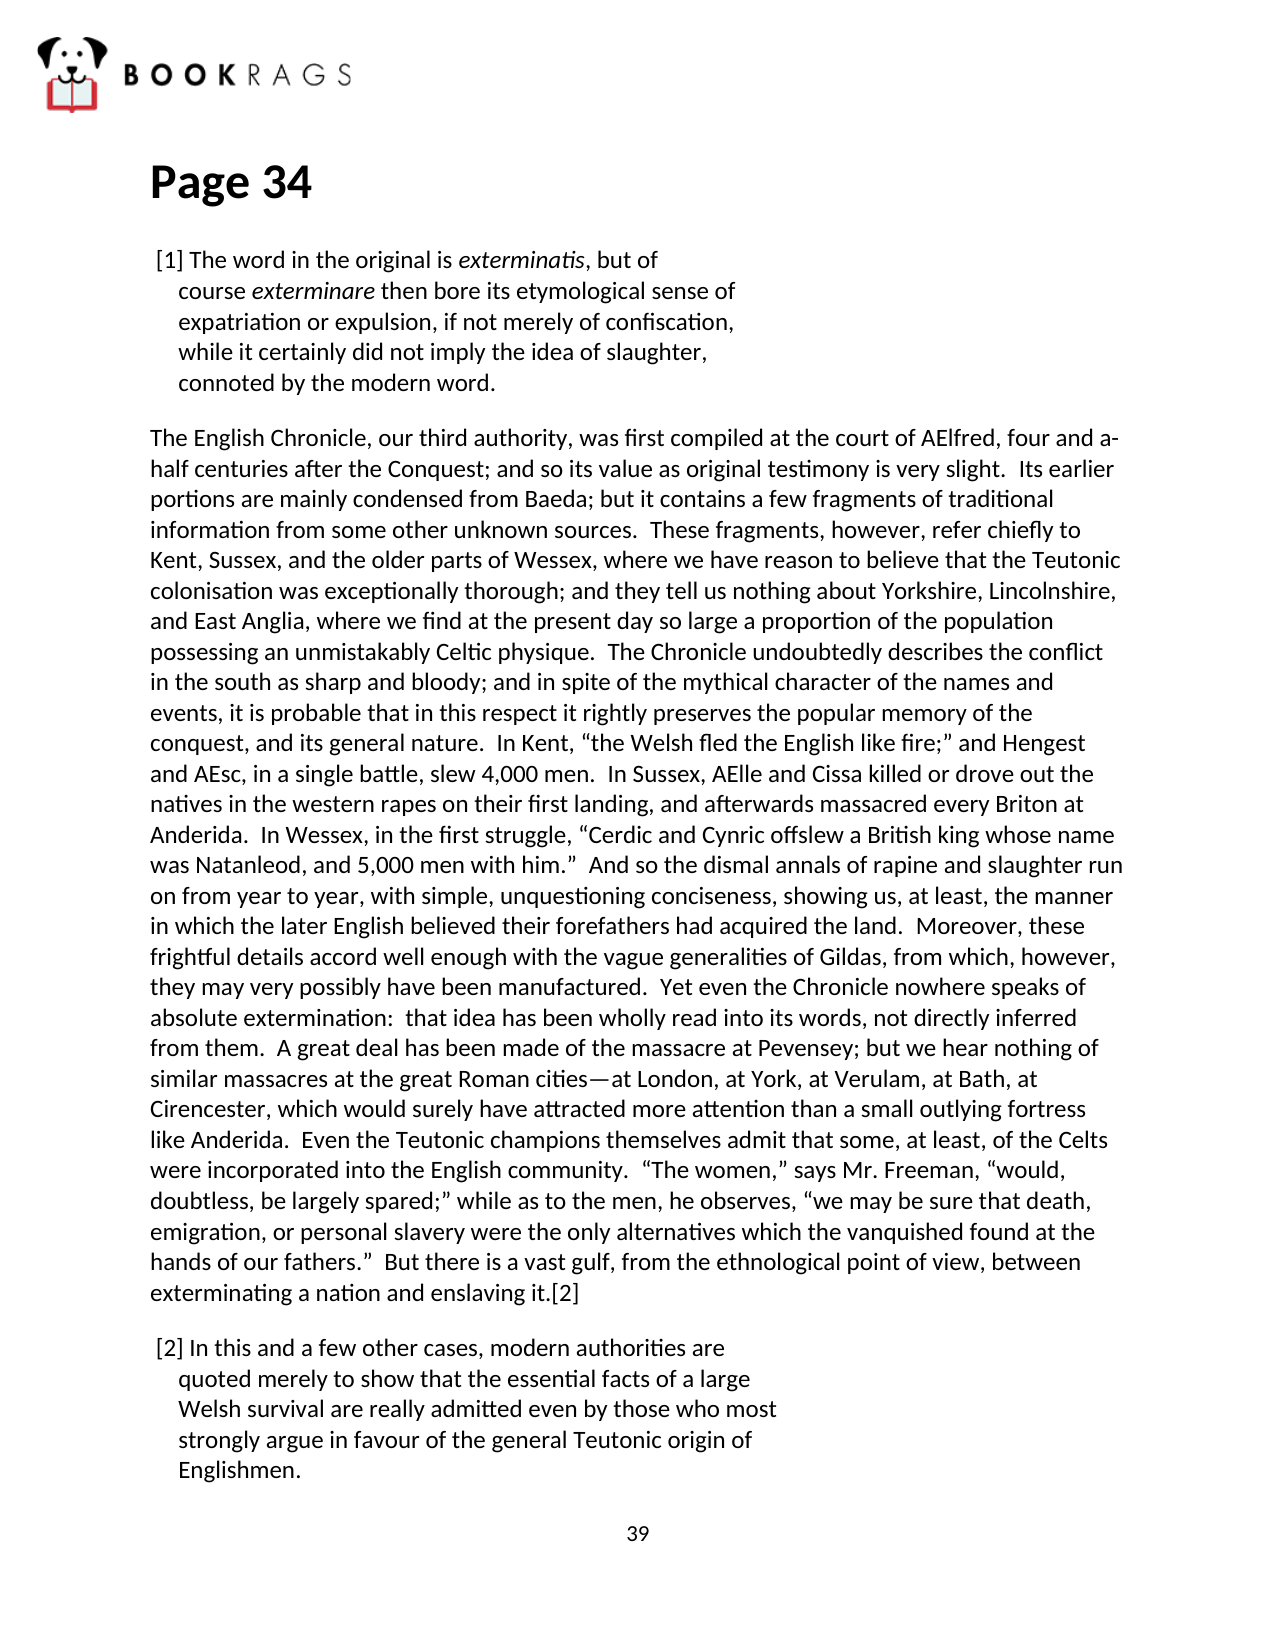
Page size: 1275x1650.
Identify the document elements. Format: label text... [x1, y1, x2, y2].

text Page 34 [150, 150, 1125, 211]
text The English Chronicle, our third authority, was first compiled at the court of AElfred, four and a-half centuries after the Conquest; and so its value as original testimony is very slight. Its earlier portions are mainly condensed from Baeda; but it contains a few fragments of traditional information from some other unknown sources. These fragments, however, refer chiefly to Kent, Sussex, and the older parts of Wessex, where we have reason to believe that the Teutonic colonisation was exceptionally thorough; and they tell us nothing about Yorkshire, Lincolnshire, and East Anglia, where we find at the present day so large a proportion of the population possessing an unmistakably Celtic physique. The Chronicle undoubtedly describes the conflict in the south as sharp and bloody; and in spite of the mythical character of the names and events, it is probable that in this respect it rightly preserves the popular memory of the conquest, and its general nature. In Kent, “the Welsh fled the English like fire;” and Hengest and AEsc, in a single battle, slew 4,000 men. In Sussex, AElle and Cissa killed or drove out the natives in the western rapes on their first landing, and afterwards massacred every Briton at Anderida. In Wessex, in the first struggle, “Cerdic and Cynric offslew a British king whose name was Natanleod, and 5,000 men with him.” And so the dismal annals of rapine and slaughter run on from year to year, with simple, unquestioning conciseness, showing us, at least, the manner in which the later English believed their forefathers had acquired the land. Moreover, these frightful details accord well enough with the vague generalities of Gildas, from which, however, they may very possibly have been manufactured. Yet even the Chronicle nowhere speaks of absolute extermination: that idea has been wholly read into its words, not directly inferred from them. A great deal has been made of the massacre at Pevensey; but we hear nothing of similar massacres at the great Roman cities—­at London, at York, at Verulam, at Bath, at Cirencester, which would surely have attracted more attention than a small outlying fortress like Anderida. Even the Teutonic champions themselves admit that some, at least, of the Celts were incorporated into the English community. “The women,” says Mr. Freeman, “would, doubtless, be largely spared;” while as to the men, he observes, “we may be sure that death, emigration, or personal slavery were the only alternatives which the vanquished found at the hands of our fathers.” But there is a vast gulf, from the ethnological point of view, between exterminating a nation and enslaving it.[2] [150, 422, 1125, 1307]
text [1] The word in the original is exterminatis, but of course exterminare then bore its etymological sense of expatriation or expulsion, if not merely of confiscation, while it certainly did not imply the idea of slaughter, connoted by the modern word. [150, 244, 1125, 397]
picture [37, 37, 351, 113]
text [2] In this and a few other cases, modern authorities are quoted merely to show that the essential facts of a large Welsh survival are really admitted even by those who most strongly argue in favour of the general Teutonic origin of Englishmen. [150, 1332, 1125, 1485]
